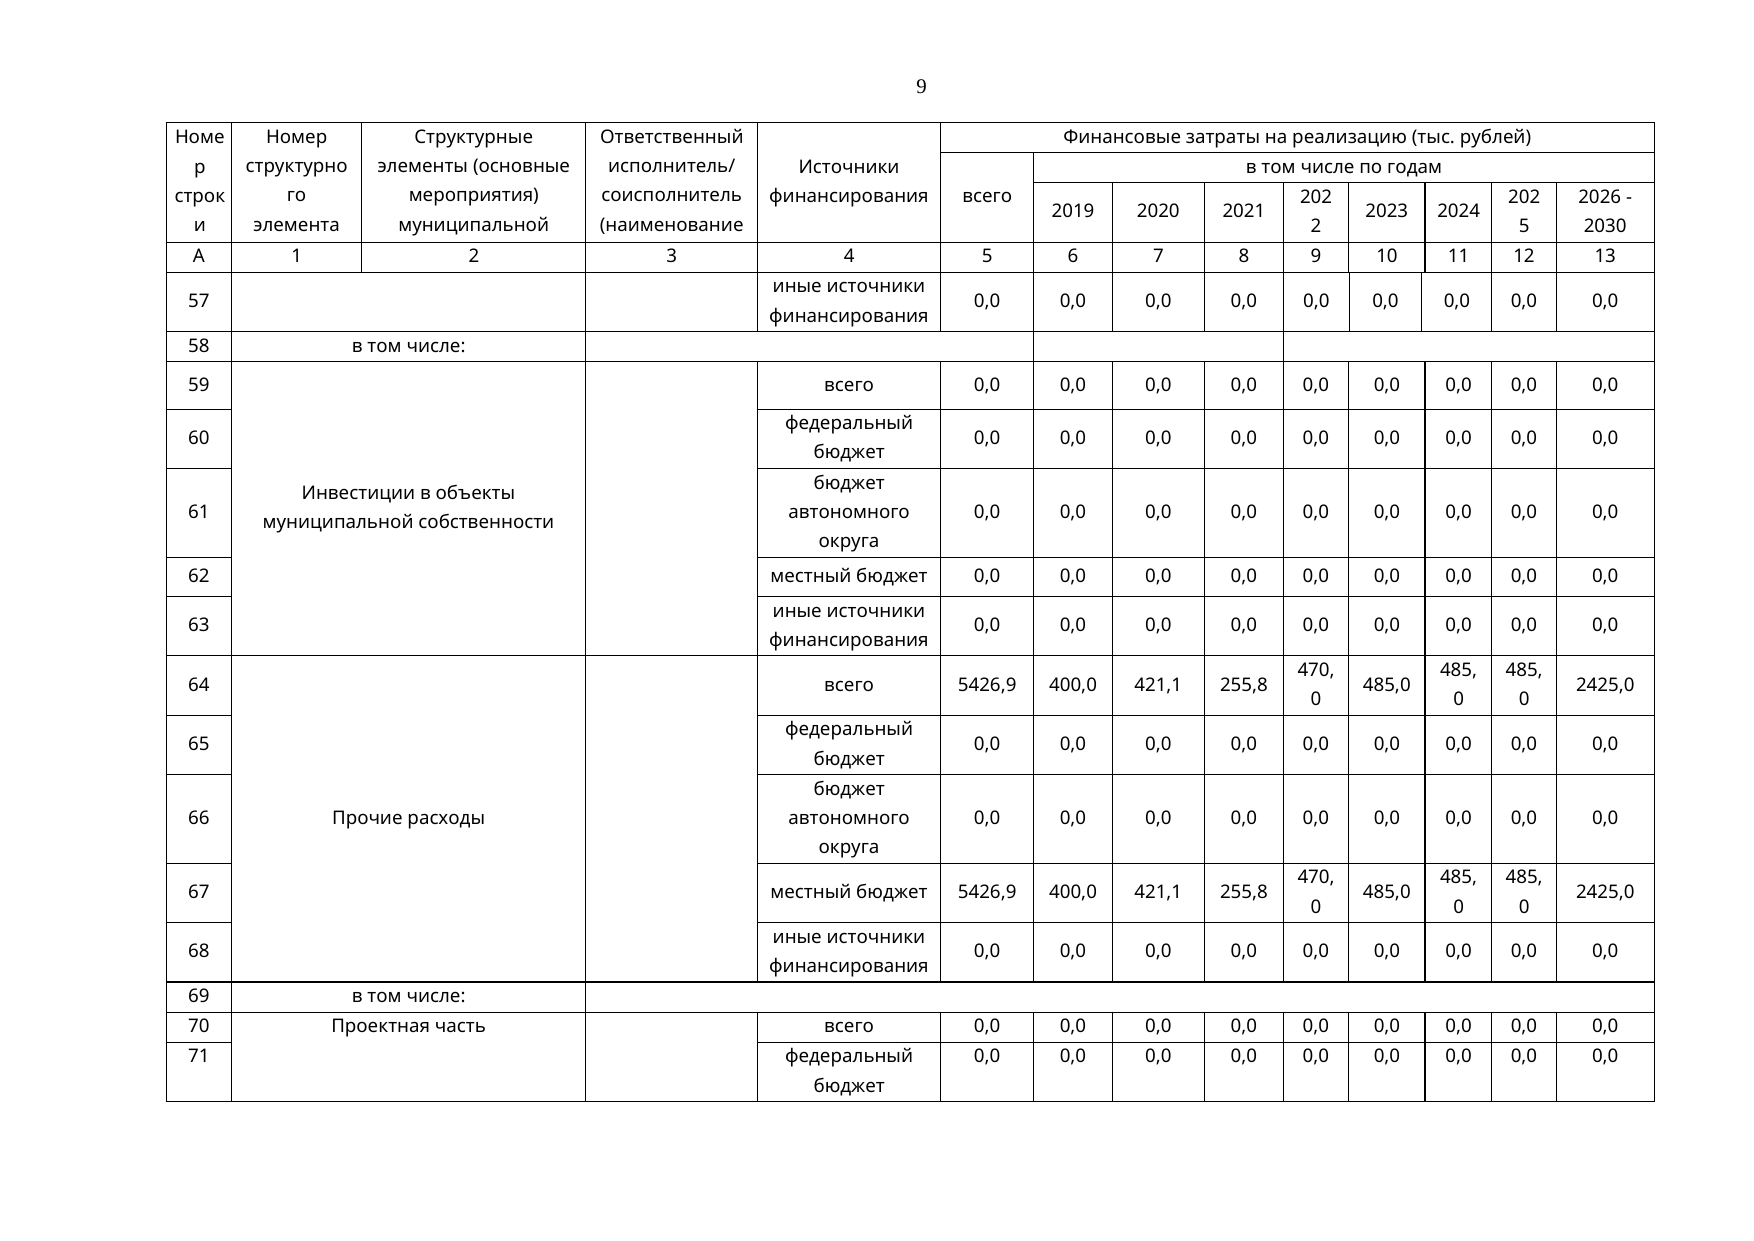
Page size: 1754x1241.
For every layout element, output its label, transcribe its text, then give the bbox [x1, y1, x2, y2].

table_cell 0,0 [1492, 1043, 1556, 1101]
table_cell 0,0 [1557, 469, 1654, 557]
table_cell 0,0 [1034, 923, 1112, 981]
table_cell 2025 [1492, 183, 1556, 242]
table_header Структурные элементы (основные мероприятия) муниципальной программы (их связь с целевыми показателями муниципальной программы) [362, 123, 585, 242]
table_cell 0,0 [1426, 923, 1491, 981]
table_cell 3 [586, 243, 757, 272]
table_cell всего [758, 656, 940, 715]
table_cell [586, 362, 757, 655]
table_cell 0,0 [941, 273, 1033, 331]
table_cell 0,0 [1426, 469, 1491, 557]
table_cell 2021 [1205, 183, 1283, 242]
table_cell 0,0 [1349, 775, 1424, 863]
table_cell 0,0 [941, 716, 1033, 774]
table_cell 0,0 [1034, 410, 1112, 468]
table_cell 9 [1284, 243, 1348, 272]
table_cell 400,0 [1034, 656, 1112, 715]
table_cell 57 [167, 273, 231, 331]
table_cell 68 [167, 923, 231, 981]
table_cell 400,0 [1034, 864, 1112, 922]
table_cell 2023 [1349, 183, 1424, 242]
table_cell 0,0 [1557, 923, 1654, 981]
table_cell 0,0 [1034, 273, 1112, 331]
table_cell 0,0 [1349, 716, 1424, 774]
table_cell 0,0 [1113, 716, 1204, 774]
table_cell 6 [1034, 243, 1112, 272]
table_cell 0,0 [1426, 716, 1491, 774]
table_cell 0,0 [1284, 1043, 1348, 1101]
table_cell 63 [167, 597, 231, 655]
table_cell 71 [167, 1043, 231, 1101]
table_cell 0,0 [1284, 273, 1349, 331]
table_cell 0,0 [1426, 775, 1491, 863]
table_cell 0,0 [941, 558, 1033, 596]
table_cell 0,0 [1284, 775, 1348, 863]
table_cell 2 [362, 243, 585, 272]
table_cell 0,0 [1426, 1013, 1491, 1042]
table_cell 0,0 [1349, 410, 1424, 468]
table_cell 0,0 [941, 597, 1033, 655]
table_cell 69 [167, 983, 231, 1012]
table_cell 0,0 [1557, 362, 1654, 408]
table_cell 5 [941, 243, 1033, 272]
table_cell А [167, 243, 231, 272]
table_cell 0,0 [1205, 362, 1283, 408]
table_cell 0,0 [1113, 469, 1204, 557]
table_cell 5426,9 [941, 656, 1033, 715]
table_cell 0,0 [1557, 1043, 1654, 1101]
table_cell 66 [167, 775, 231, 863]
table_cell 0,0 [1349, 558, 1424, 596]
table_cell 0,0 [1349, 362, 1424, 408]
table_cell 0,0 [1284, 362, 1348, 408]
table_cell 0,0 [1349, 597, 1424, 655]
table_cell 0,0 [1426, 410, 1491, 468]
table_cell 0,0 [1492, 923, 1556, 981]
table_cell 2024 [1426, 183, 1491, 242]
table_cell 0,0 [1492, 558, 1556, 596]
table_cell 0,0 [1557, 410, 1654, 468]
table_cell всего [941, 153, 1033, 242]
table_cell федеральный бюджет [758, 716, 940, 774]
table_cell 0,0 [1205, 775, 1283, 863]
table_cell 485,0 [1349, 864, 1424, 922]
table_cell 0,0 [1113, 775, 1204, 863]
table_header Источники финансирования [758, 123, 940, 242]
table_cell 5426,9 [941, 864, 1033, 922]
table_cell 0,0 [1349, 1013, 1424, 1042]
table_cell 0,0 [1492, 597, 1556, 655]
table_cell федеральный бюджет [758, 1043, 940, 1101]
table_cell 0,0 [1492, 469, 1556, 557]
table_cell 0,0 [1492, 273, 1556, 331]
table_cell 62 [167, 558, 231, 596]
table_cell [1284, 332, 1654, 361]
table_cell 2026 - 2030 [1557, 183, 1654, 242]
table_cell всего [758, 362, 940, 408]
table_cell 0,0 [1205, 923, 1283, 981]
table_cell 0,0 [1034, 469, 1112, 557]
table_cell 11 [1426, 243, 1491, 272]
table_cell 0,0 [1113, 597, 1204, 655]
table_cell 470,0 [1284, 656, 1348, 715]
table_cell 13 [1557, 243, 1654, 272]
table_cell [1034, 332, 1283, 361]
table_cell 0,0 [941, 1043, 1033, 1101]
table_cell 0,0 [1113, 410, 1204, 468]
table_cell 0,0 [941, 775, 1033, 863]
table_cell 0,0 [1284, 1013, 1348, 1042]
table_cell 0,0 [1205, 1013, 1283, 1042]
table_cell местный бюджет [758, 864, 940, 922]
table_cell 485,0 [1426, 656, 1491, 715]
table_cell местный бюджет [758, 558, 940, 596]
table_cell в том числе по годам [1034, 153, 1654, 182]
table_cell 10 [1349, 243, 1424, 272]
table_cell иные источники финансирования [758, 597, 940, 655]
table_cell 0,0 [1205, 410, 1283, 468]
table_cell 0,0 [1113, 558, 1204, 596]
table_cell 421,1 [1113, 656, 1204, 715]
table_cell 0,0 [1113, 1013, 1204, 1042]
table_cell 0,0 [1492, 1013, 1556, 1042]
table_cell 0,0 [1034, 716, 1112, 774]
table_cell 65 [167, 716, 231, 774]
table_cell 0,0 [1557, 775, 1654, 863]
table_cell 0,0 [1557, 1013, 1654, 1042]
table_cell иные источники финансирования [758, 273, 940, 331]
table_header Финансовые затраты на реализацию (тыс. рублей) [941, 123, 1654, 152]
table_cell 0,0 [1205, 273, 1283, 331]
table_cell Проектная часть [232, 1013, 585, 1101]
table_cell 0,0 [1284, 410, 1348, 468]
table_cell 0,0 [1205, 1043, 1283, 1101]
table_cell 0,0 [1350, 273, 1421, 331]
table_cell 0,0 [1557, 597, 1654, 655]
table_cell 0,0 [1492, 362, 1556, 408]
table_cell 0,0 [1557, 716, 1654, 774]
table_cell Прочие расходы [232, 656, 585, 981]
table_cell бюджет автономного округа [758, 469, 940, 557]
table_cell 0,0 [1422, 273, 1491, 331]
table_cell 485,0 [1492, 656, 1556, 715]
table_cell [586, 656, 757, 981]
table_cell Инвестиции в объекты муниципальной собственности [232, 362, 585, 655]
table_cell 0,0 [1113, 1043, 1204, 1101]
table_cell 0,0 [1349, 1043, 1424, 1101]
table_cell иные источники финансирования [758, 923, 940, 981]
table_cell 0,0 [1557, 558, 1654, 596]
table_cell 2019 [1034, 183, 1112, 242]
table_cell [586, 1013, 757, 1101]
table_cell 421,1 [1113, 864, 1204, 922]
table_cell 59 [167, 362, 231, 408]
table_cell 0,0 [1205, 716, 1283, 774]
table_cell 485,0 [1349, 656, 1424, 715]
table_cell 0,0 [941, 469, 1033, 557]
table_cell 0,0 [1205, 597, 1283, 655]
table_cell в том числе: [232, 332, 585, 361]
table_cell 0,0 [1034, 558, 1112, 596]
table_cell 0,0 [1034, 1043, 1112, 1101]
table_cell 4 [758, 243, 940, 272]
table_cell 2425,0 [1557, 656, 1654, 715]
table_cell 0,0 [1034, 362, 1112, 408]
table_cell 0,0 [1113, 273, 1204, 331]
table_cell 2022 [1284, 183, 1348, 242]
table_cell 67 [167, 864, 231, 922]
table_cell 0,0 [1284, 716, 1348, 774]
table_cell 0,0 [1284, 558, 1348, 596]
table_cell 0,0 [1557, 273, 1654, 331]
table_cell 7 [1113, 243, 1204, 272]
table_cell 0,0 [1284, 469, 1348, 557]
table_cell федеральный бюджет [758, 410, 940, 468]
table_cell 0,0 [1426, 362, 1491, 408]
table_cell 61 [167, 469, 231, 557]
table_cell 0,0 [1492, 716, 1556, 774]
table_cell 0,0 [1426, 1043, 1491, 1101]
table_cell в том числе: [232, 983, 585, 1012]
table_cell 0,0 [1034, 1013, 1112, 1042]
table_cell 0,0 [1113, 362, 1204, 408]
table_cell 64 [167, 656, 231, 715]
table_cell 8 [1205, 243, 1283, 272]
table_cell бюджет автономного округа [758, 775, 940, 863]
table_cell 485,0 [1492, 864, 1556, 922]
table_cell 0,0 [1284, 923, 1348, 981]
table_header Номер структурного элемента (основного мероприятия) [232, 123, 361, 242]
table_cell 0,0 [1349, 923, 1424, 981]
table_cell 0,0 [1284, 597, 1348, 655]
table_cell 0,0 [1349, 469, 1424, 557]
table_cell 12 [1492, 243, 1556, 272]
table_cell 0,0 [1492, 775, 1556, 863]
table_cell 0,0 [1034, 597, 1112, 655]
table_cell 470,0 [1284, 864, 1348, 922]
table_cell 1 [232, 243, 361, 272]
table_cell 0,0 [1205, 558, 1283, 596]
table_cell 0,0 [1113, 923, 1204, 981]
table_cell 0,0 [941, 410, 1033, 468]
table_header Ответственный исполнитель/ соисполнитель (наименование органа или структурного подразделения, учреждения) [586, 123, 757, 242]
table_cell 2020 [1113, 183, 1204, 242]
table_cell всего [758, 1013, 940, 1042]
table_cell 58 [167, 332, 231, 361]
table_cell 485,0 [1426, 864, 1491, 922]
table_cell 0,0 [1492, 410, 1556, 468]
table_cell [586, 332, 1033, 361]
table_header Номер строки [167, 123, 231, 242]
table_cell 0,0 [941, 362, 1033, 408]
table_cell 0,0 [1426, 558, 1491, 596]
table_cell 70 [167, 1013, 231, 1042]
table_cell 255,8 [1205, 864, 1283, 922]
table_cell 0,0 [1205, 469, 1283, 557]
table_cell [586, 983, 1654, 1012]
table_cell 0,0 [941, 923, 1033, 981]
table_cell 0,0 [1426, 597, 1491, 655]
table_cell 0,0 [941, 1013, 1033, 1042]
table_cell 60 [167, 410, 231, 468]
table_cell 255,8 [1205, 656, 1283, 715]
table_cell 2425,0 [1557, 864, 1654, 922]
table_cell 0,0 [1034, 775, 1112, 863]
